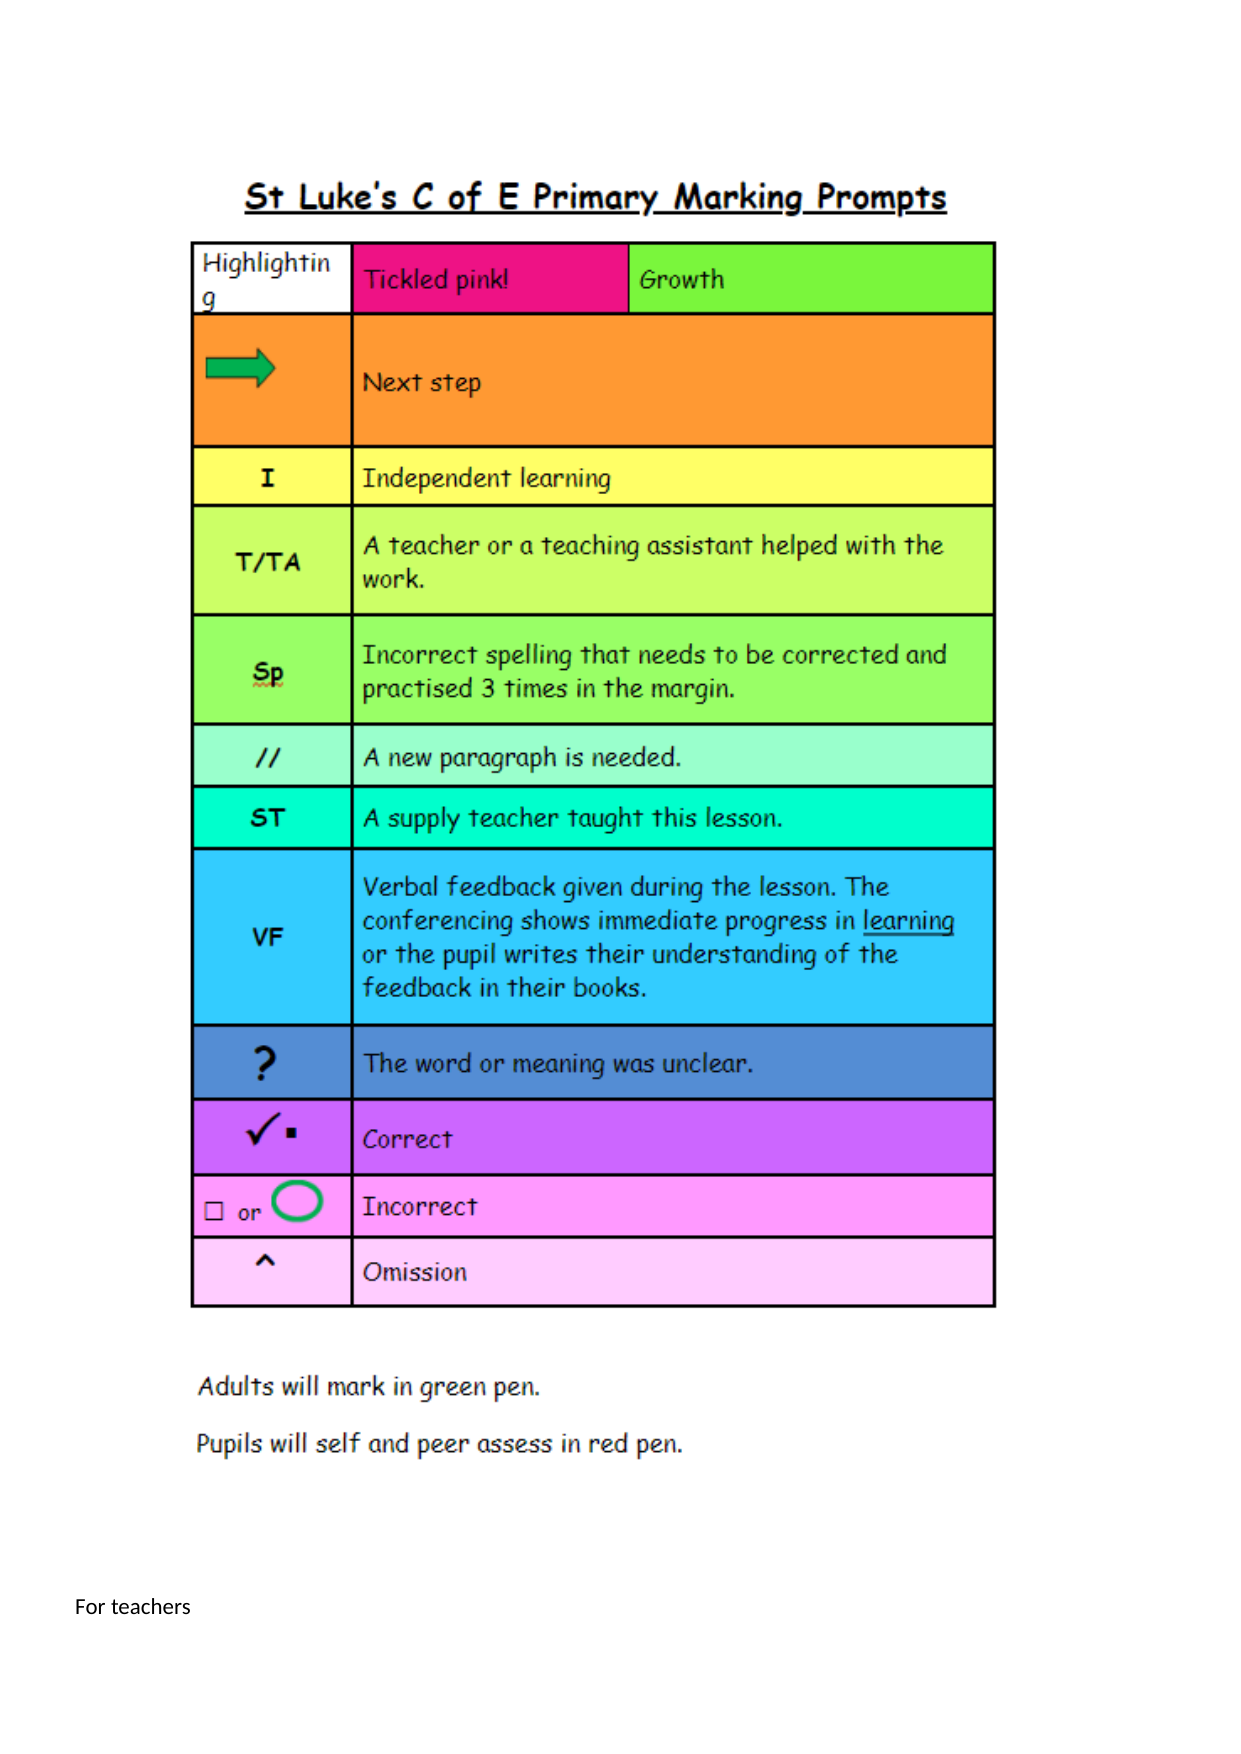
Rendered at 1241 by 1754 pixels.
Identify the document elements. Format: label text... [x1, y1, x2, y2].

text For teachers [75, 1592, 1165, 1620]
picture [75, 129, 1131, 1515]
